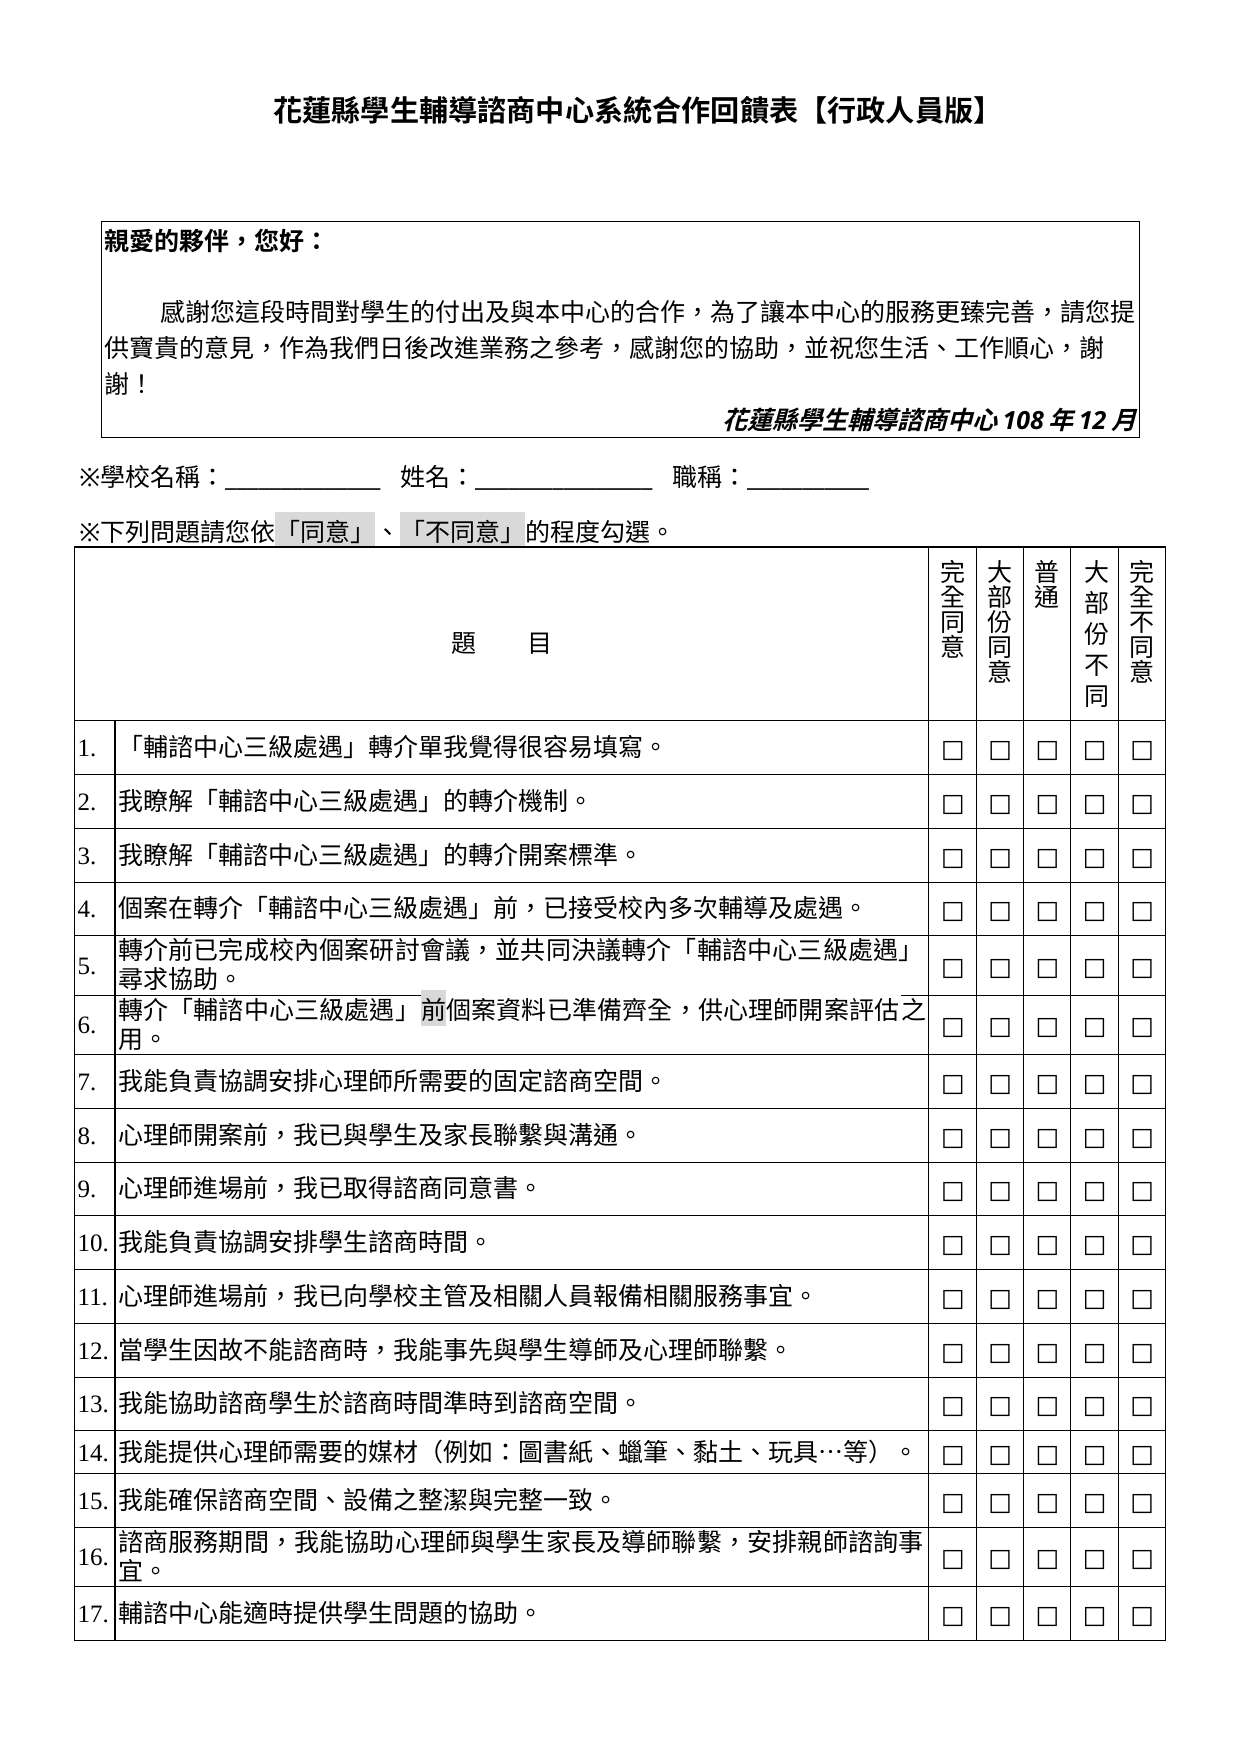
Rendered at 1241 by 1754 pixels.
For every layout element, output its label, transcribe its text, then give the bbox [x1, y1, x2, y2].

table_cell [75, 1055, 114, 1108]
table_cell □ [977, 1431, 1023, 1473]
table_cell [75, 883, 114, 935]
table_cell [75, 1587, 114, 1640]
table_cell □ [929, 829, 976, 882]
table_cell 輔諮中心能適時提供學生問題的協助。 [116, 1587, 928, 1640]
table_cell □ [1119, 721, 1165, 774]
table_cell □ [1024, 936, 1070, 995]
table_cell □ [1119, 883, 1165, 935]
table_cell □ [1119, 936, 1165, 995]
table_cell □ [977, 1055, 1023, 1108]
table_cell 心理師開案前，我已與學生及家長聯繫與溝通。 [116, 1109, 928, 1162]
table_cell □ [929, 1270, 976, 1323]
table_cell □ [1071, 1324, 1118, 1377]
table_cell □ [1119, 1324, 1165, 1377]
table_cell □ [1119, 1528, 1165, 1586]
table_cell [75, 1431, 114, 1473]
table_cell □ [1119, 1055, 1165, 1108]
text ※下列問題請您依「同意」、「不同意」的程度勾選。 [41, 519, 275, 546]
table_cell □ [929, 883, 976, 935]
table_cell [75, 721, 114, 774]
table_cell □ [1024, 721, 1070, 774]
table_cell 「輔諮中心三級處遇」轉介單我覺得很容易填寫。 [116, 721, 928, 774]
table_cell □ [929, 1587, 976, 1640]
table_cell □ [1071, 775, 1118, 828]
table_cell □ [977, 1109, 1023, 1162]
table_cell □ [977, 936, 1023, 995]
table_cell 心理師進場前，我已向學校主管及相關人員報備相關服務事宜。 [116, 1270, 928, 1323]
table_cell □ [977, 883, 1023, 935]
table_cell □ [929, 775, 976, 828]
table_cell □ [1024, 1324, 1070, 1377]
table_cell □ [1119, 1163, 1165, 1215]
table_cell [75, 1216, 114, 1269]
table_cell [75, 1474, 114, 1527]
table_cell [75, 996, 114, 1054]
table_cell □ [977, 775, 1023, 828]
table_cell □ [977, 1587, 1023, 1640]
table_cell 我能負責協調安排學生諮商時間。 [116, 1216, 928, 1269]
table_cell □ [977, 1378, 1023, 1430]
table_cell 個案在轉介「輔諮中心三級處遇」前，已接受校內多次輔導及處遇。 [116, 883, 928, 935]
table_cell □ [977, 829, 1023, 882]
table_cell □ [1119, 829, 1165, 882]
table_cell □ [1024, 1216, 1070, 1269]
table_cell 轉介前已完成校內個案研討會議，並共同決議轉介「輔諮中心三級處遇」尋求協助。 [116, 936, 928, 995]
table_cell □ [929, 1378, 976, 1430]
table_cell 我能確保諮商空間、設備之整潔與完整一致。 [116, 1474, 928, 1527]
table_cell □ [1119, 1431, 1165, 1473]
table_cell □ [1119, 1474, 1165, 1527]
table_cell □ [977, 721, 1023, 774]
table_cell [75, 936, 114, 995]
table_cell □ [1024, 996, 1070, 1054]
table_cell □ [1119, 1216, 1165, 1269]
table_cell 我瞭解「輔諮中心三級處遇」的轉介開案標準。 [116, 829, 928, 882]
table_cell [75, 1378, 114, 1430]
table_cell □ [1024, 1055, 1070, 1108]
table_cell □ [1071, 1431, 1118, 1473]
table_cell 心理師進場前，我已取得諮商同意書。 [116, 1163, 928, 1215]
table_cell □ [1071, 1216, 1118, 1269]
table_cell □ [1119, 1378, 1165, 1430]
table_header 普通 [1024, 548, 1070, 720]
table_cell □ [929, 721, 976, 774]
table_cell [75, 775, 114, 828]
table_header 題 目 [75, 548, 928, 720]
table_cell □ [1071, 1474, 1118, 1527]
table_cell □ [1024, 1378, 1070, 1430]
table_header 完全不同意 [1119, 548, 1165, 720]
table_cell [75, 829, 114, 882]
table_cell □ [1071, 1587, 1118, 1640]
table_cell [75, 1270, 114, 1323]
table_cell □ [1024, 1163, 1070, 1215]
table_cell □ [1024, 1474, 1070, 1527]
table_cell 我能提供心理師需要的媒材（例如：圖書紙、蠟筆、黏土、玩具…等）。 [116, 1431, 928, 1473]
table_cell □ [1071, 996, 1118, 1054]
table_cell 諮商服務期間，我能協助心理師與學生家長及導師聯繫，安排親師諮詢事宜。 [116, 1528, 928, 1586]
table_cell □ [1071, 1163, 1118, 1215]
table_header 完全同意 [929, 548, 976, 720]
table_cell □ [929, 996, 976, 1054]
table_cell □ [977, 1163, 1023, 1215]
table_cell □ [977, 1474, 1023, 1527]
table_cell □ [929, 1163, 976, 1215]
table_cell □ [1024, 775, 1070, 828]
table_cell □ [1071, 1109, 1118, 1162]
text ※學校名稱：______________ 姓名：________________ 職稱：___________ [41, 465, 1110, 492]
table_cell □ [1024, 1587, 1070, 1640]
table_cell □ [929, 1528, 976, 1586]
table_cell 我瞭解「輔諮中心三級處遇」的轉介機制。 [116, 775, 928, 828]
table_cell 我能協助諮商學生於諮商時間準時到諮商空間。 [116, 1378, 928, 1430]
table_cell □ [977, 1528, 1023, 1586]
table_cell □ [1024, 829, 1070, 882]
text 花蓮縣學生輔導諮商中心系統合作回饋表【行政人員版】 [130, 71, 1145, 146]
table_cell □ [1119, 1270, 1165, 1323]
table_cell □ [1119, 996, 1165, 1054]
table_cell □ [1071, 829, 1118, 882]
table_cell □ [1024, 1528, 1070, 1586]
table_cell □ [977, 1270, 1023, 1323]
text ※下列問題請您依「同意」、「不同意」的程度勾選。 [525, 519, 1110, 546]
table_cell □ [929, 1431, 976, 1473]
table_cell 當學生因故不能諮商時，我能事先與學生導師及心理師聯繫。 [116, 1324, 928, 1377]
table_cell □ [1071, 936, 1118, 995]
table_cell □ [1024, 1109, 1070, 1162]
table_cell □ [1071, 1270, 1118, 1323]
table_cell □ [1024, 883, 1070, 935]
table_cell [75, 1324, 114, 1377]
table_cell □ [929, 1216, 976, 1269]
table_cell □ [1071, 1528, 1118, 1586]
table_cell □ [1119, 1587, 1165, 1640]
table_cell □ [1071, 1378, 1118, 1430]
table_cell □ [977, 1324, 1023, 1377]
table_cell □ [929, 1055, 976, 1108]
table_cell □ [1024, 1270, 1070, 1323]
table_cell □ [1024, 1431, 1070, 1473]
table_header 大部份不同意 [1071, 548, 1118, 720]
table_cell □ [1119, 1109, 1165, 1162]
table_cell □ [1071, 721, 1118, 774]
table_cell □ [977, 996, 1023, 1054]
table_cell □ [1071, 1055, 1118, 1108]
table_cell [75, 1163, 114, 1215]
table_cell □ [929, 936, 976, 995]
table_cell □ [929, 1474, 976, 1527]
table_cell 轉介「輔諮中心三級處遇」前個案資料已準備齊全，供心理師開案評估之用。 [116, 996, 928, 1054]
table_cell 我能負責協調安排心理師所需要的固定諮商空間。 [116, 1055, 928, 1108]
table_cell [75, 1528, 114, 1586]
table_cell □ [929, 1324, 976, 1377]
table_cell □ [977, 1216, 1023, 1269]
table_cell □ [1071, 883, 1118, 935]
table_cell [75, 1109, 114, 1162]
table_header 大部份同意 [977, 548, 1023, 720]
table_cell □ [1119, 775, 1165, 828]
table_cell □ [929, 1109, 976, 1162]
